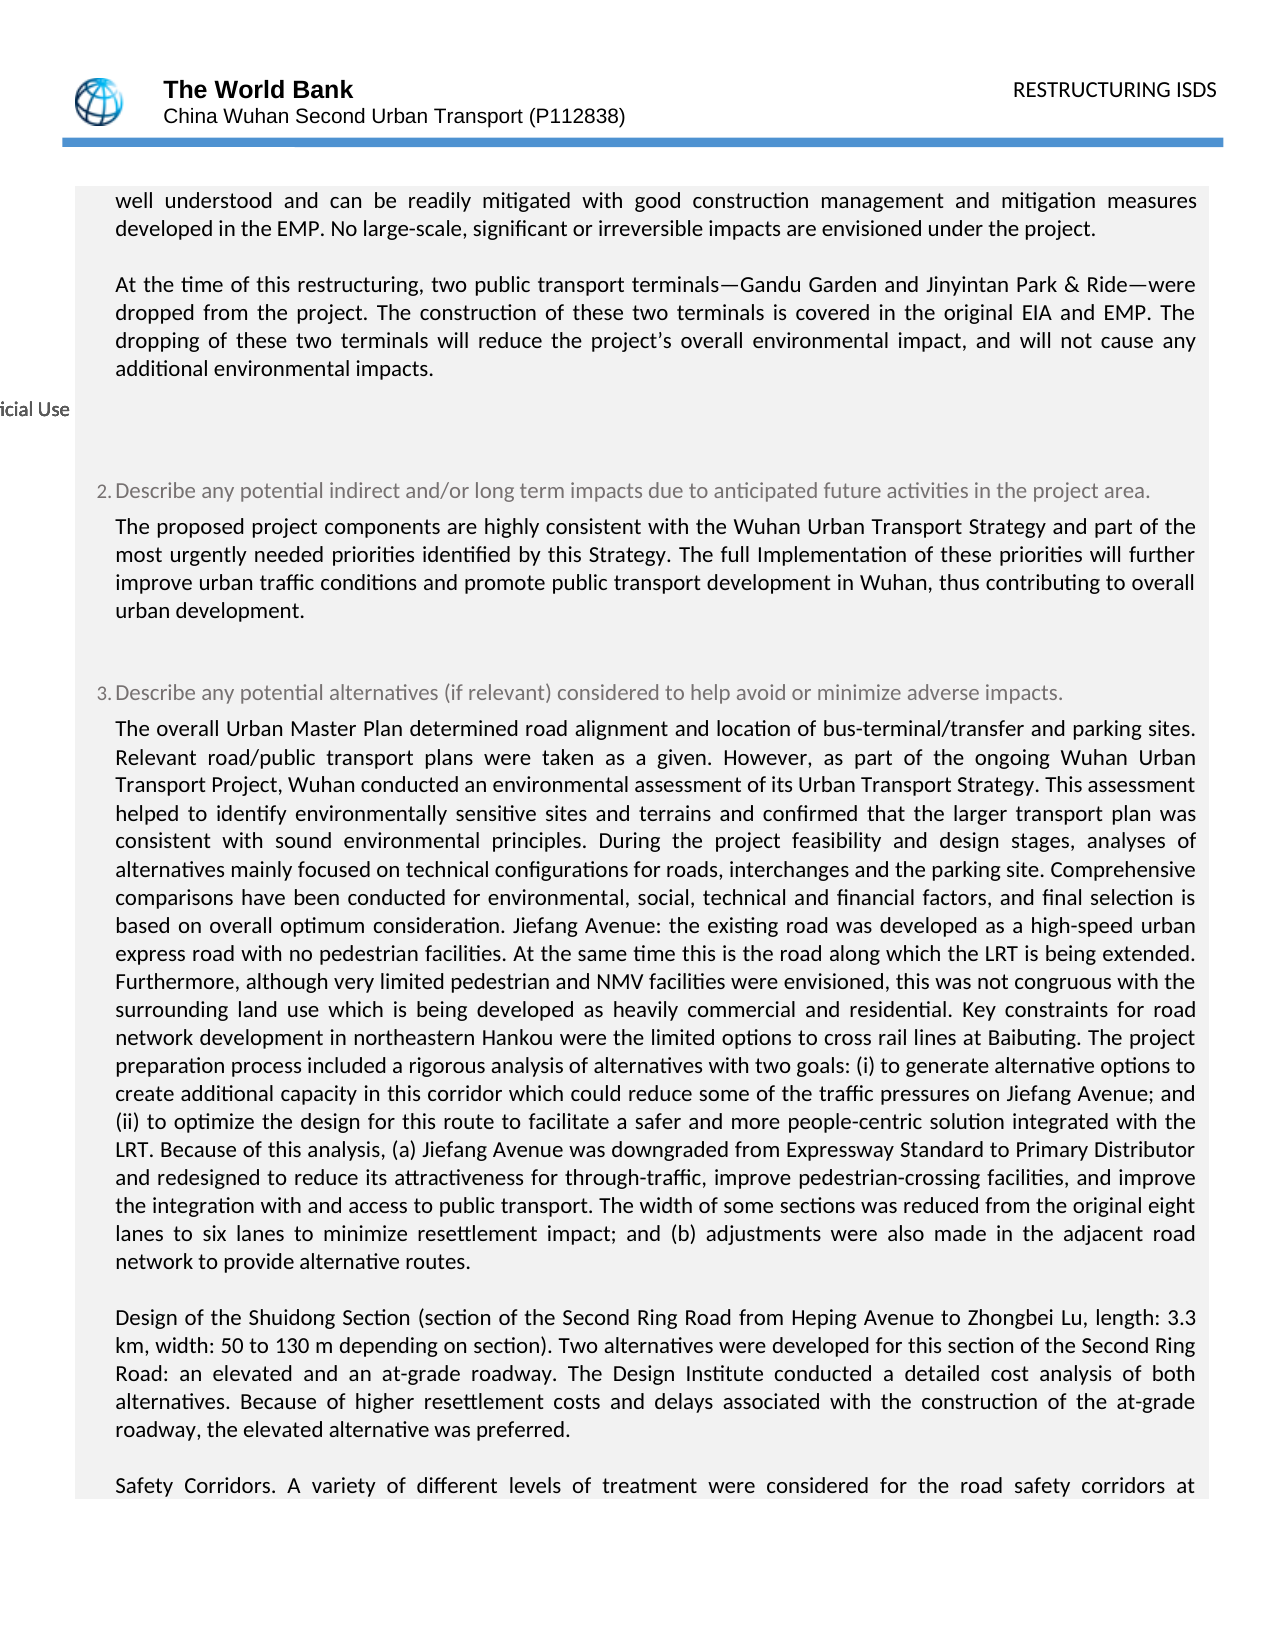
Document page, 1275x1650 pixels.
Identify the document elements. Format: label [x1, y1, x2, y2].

picture [75, 78, 124, 126]
